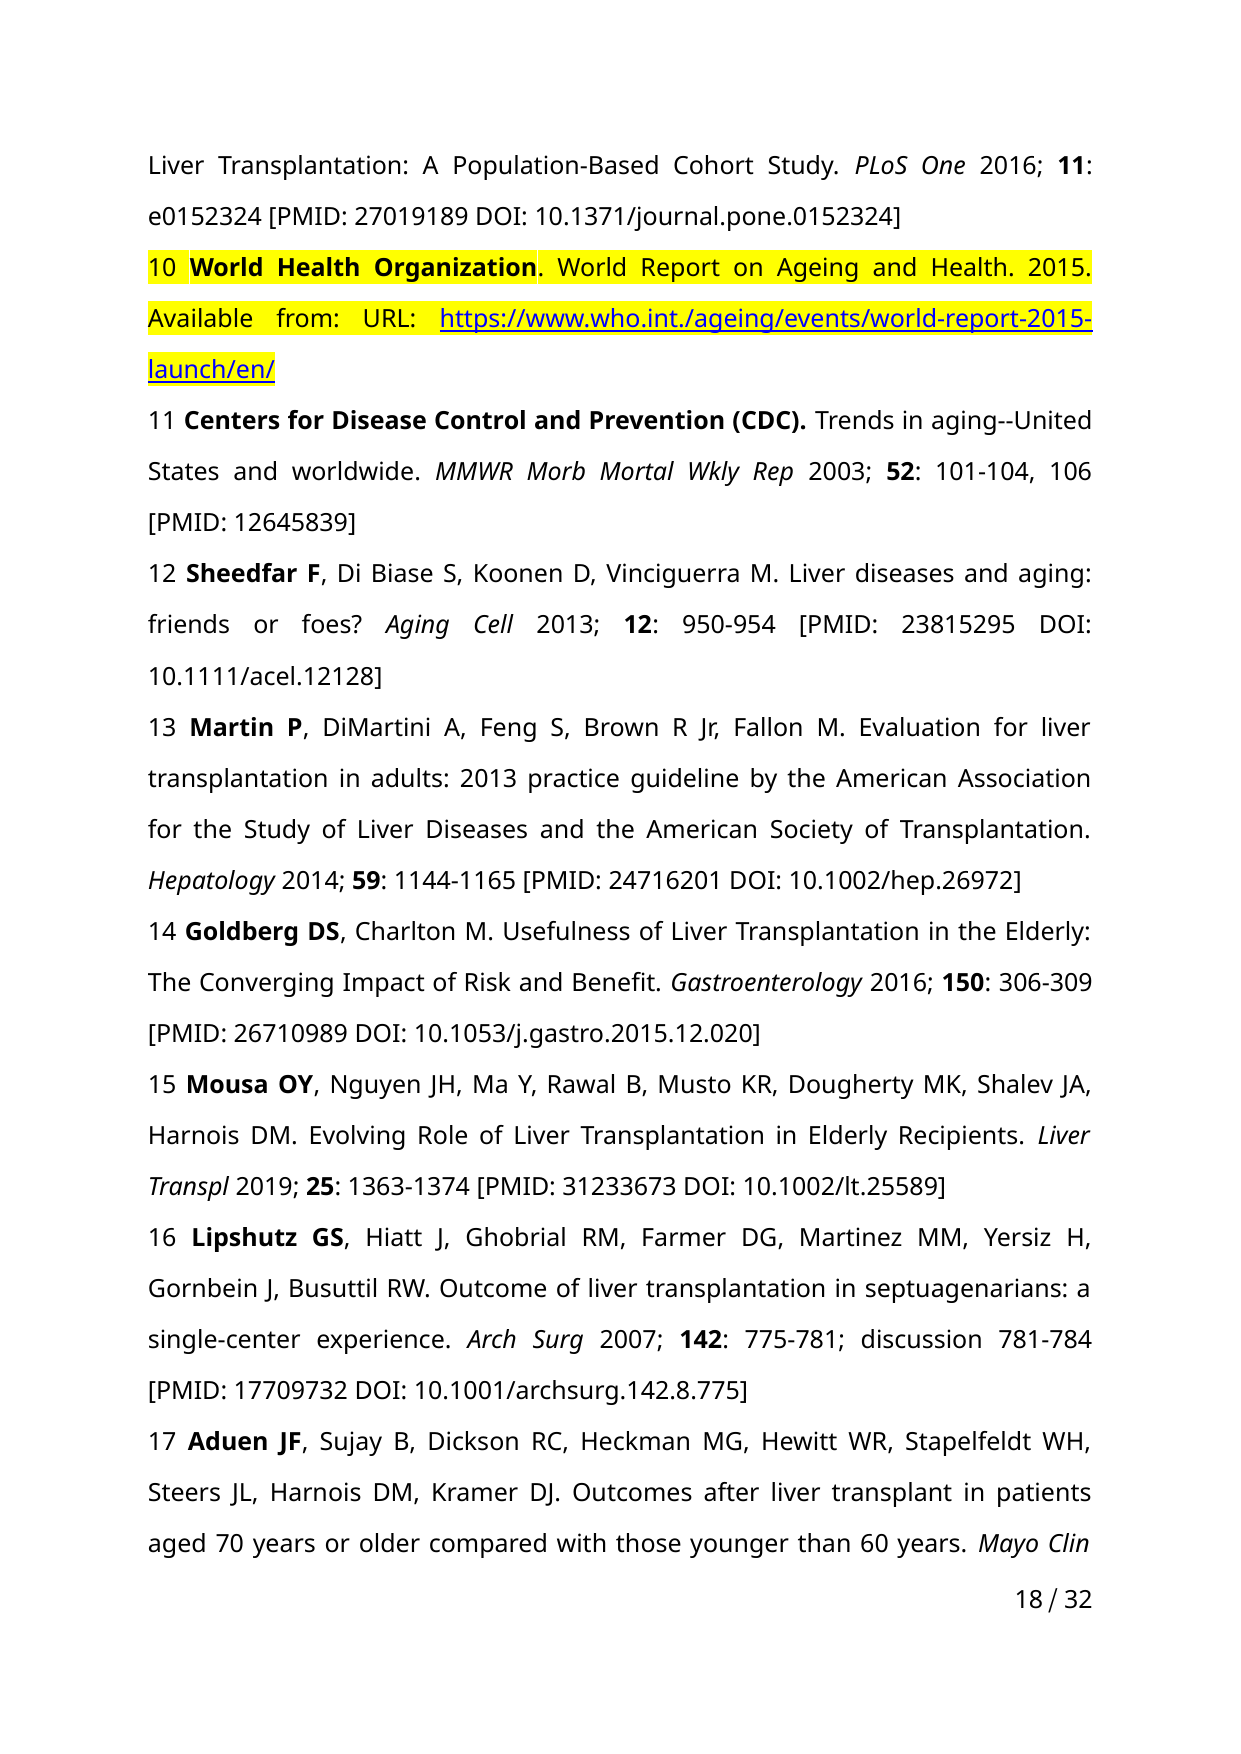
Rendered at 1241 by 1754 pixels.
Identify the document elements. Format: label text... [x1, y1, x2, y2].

text 15 Mousa OY, Nguyen JH, Ma Y, Rawal B, Musto KR, Dougherty MK, Shalev JA, Harnois DM. Evolving Role of Liver Transplantation in Elderly Recipients. Liver Transpl 2019; 25: 1363-1374 [PMID: 31233673 DOI: 10.1002/lt.25589] [148, 1066, 1092, 1203]
text 13 Martin P, DiMartini A, Feng S, Brown R Jr, Fallon M. Evaluation for liver transplantation in adults: 2013 practice guideline by the American Association for the Study of Liver Diseases and the American Society of Transplantation. Hepatology 2014; 59: 1144-1165 [PMID: 24716201 DOI: 10.1002/hep.26972] [148, 709, 1092, 896]
text 10 World Health Organization. World Report on Ageing and Health. 2015. Available from: URL: https://www.who.int./ageing/events/world-report-2015-launch/en/ [148, 335, 1092, 386]
text 16 Lipshutz GS, Hiatt J, Ghobrial RM, Farmer DG, Martinez MM, Yersiz H, Gornbein J, Busuttil RW. Outcome of liver transplantation in septuagenarians: a single-center experience. Arch Surg 2007; 142: 775-781; discussion 781-784 [PMID: 17709732 DOI: 10.1001/archsurg.142.8.775] [148, 1219, 1092, 1407]
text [148, 1424, 1092, 1560]
text 12 Sheedfar F, Di Biase S, Koonen D, Vinciguerra M. Liver diseases and aging: friends or foes? Aging Cell 2013; 12: 950-954 [PMID: 23815295 DOI: 10.1111/acel.12128] [148, 556, 1092, 692]
text 14 Goldberg DS, Charlton M. Usefulness of Liver Transplantation in the Elderly: The Converging Impact of Risk and Benefit. Gastroenterology 2016; 150: 306-309 [PMID: 26710989 DOI: 10.1053/j.gastro.2015.12.020] [148, 913, 1092, 1049]
text 10 World Health Organization. World Report on Ageing and Health. 2015. Available from: URL: https://www.who.int./ageing/events/world-report-2015-launch/en/ [148, 250, 1092, 301]
text 11 Centers for Disease Control and Prevention (CDC). Trends in aging--United States and worldwide. MMWR Morb Mortal Wkly Rep 2003; 52: 101-104, 106 [PMID: 12645839] [148, 403, 1092, 539]
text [148, 148, 1092, 233]
